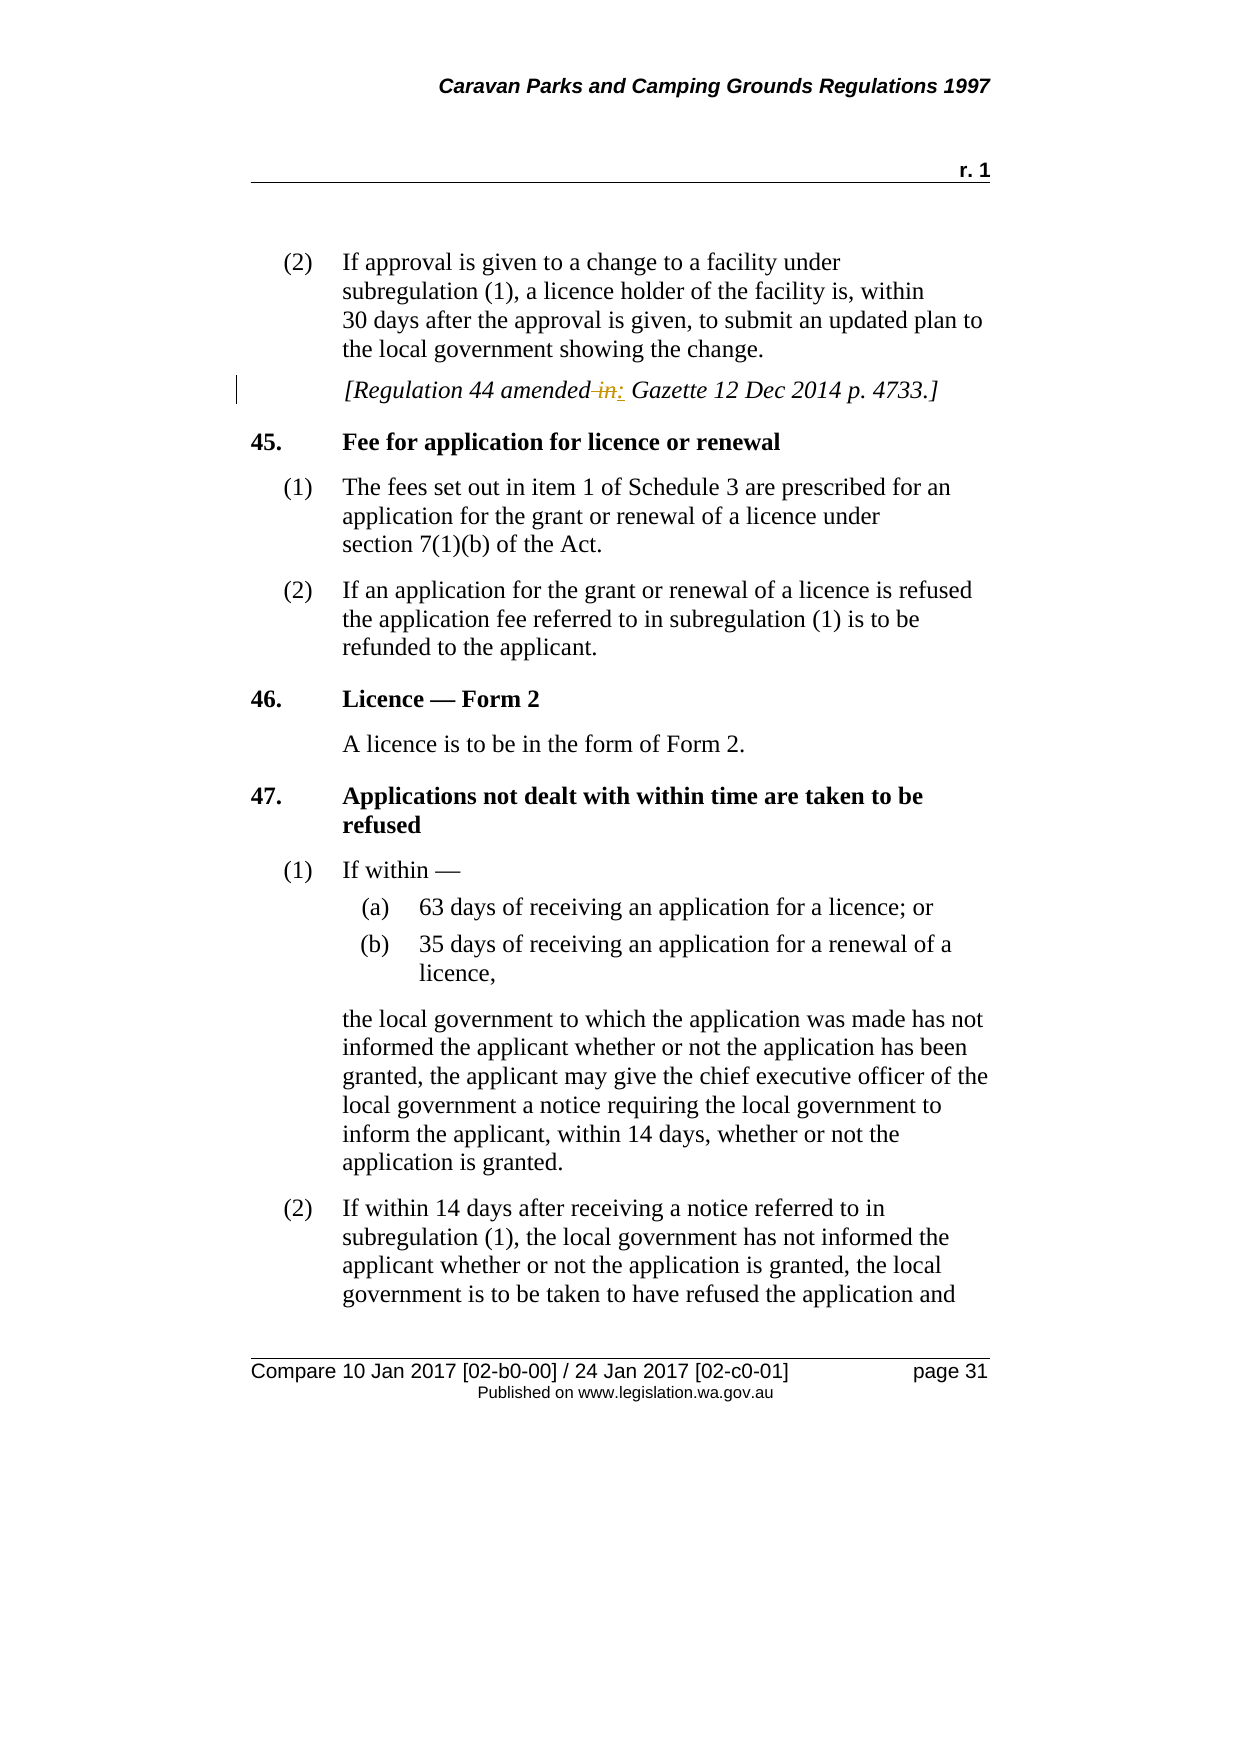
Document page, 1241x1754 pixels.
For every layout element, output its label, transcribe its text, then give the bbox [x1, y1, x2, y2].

text (a) 63 days of receiving an application for a licence; or [251, 892, 990, 921]
text [Regulation 44 amended Gazette 12 Dec 2014 p. 4733.] [251, 375, 990, 404]
subtitle 47. Applications not dealt with within time are taken to be refused [251, 781, 990, 839]
text A licence is to be in the form of Form 2. [251, 729, 990, 758]
text (2) If an application for the grant or renewal of a licence is refused the application fee referred to in subregulation (1) is to be refunded to the applicant. [251, 575, 990, 661]
text the local government to which the application was made has not informed the applicant whether or not the application has been granted, the applicant may give the chief executive officer of the local government a notice requiring the local government to inform the applicant, within 14 days, whether or not the application is granted. [251, 1004, 990, 1176]
subtitle 45. Fee for application for licence or renewal [251, 427, 990, 455]
text (1) The fees set out in item 1 of Schedule 3 are prescribed for an application for the grant or renewal of a licence under section 7(1)(b) of the Act. [251, 472, 990, 558]
text (1) If within — [251, 855, 990, 884]
text (b) 35 days of receiving an application for a renewal of a licence, [251, 929, 990, 987]
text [251, 1193, 990, 1308]
subtitle 46. Licence — Form 2 [251, 684, 990, 713]
text (2) If approval is given to a change to a facility under subregulation (1), a licence holder of the facility is, within 30 days after the approval is given, to submit an updated plan to the local government showing the change. [251, 247, 990, 362]
